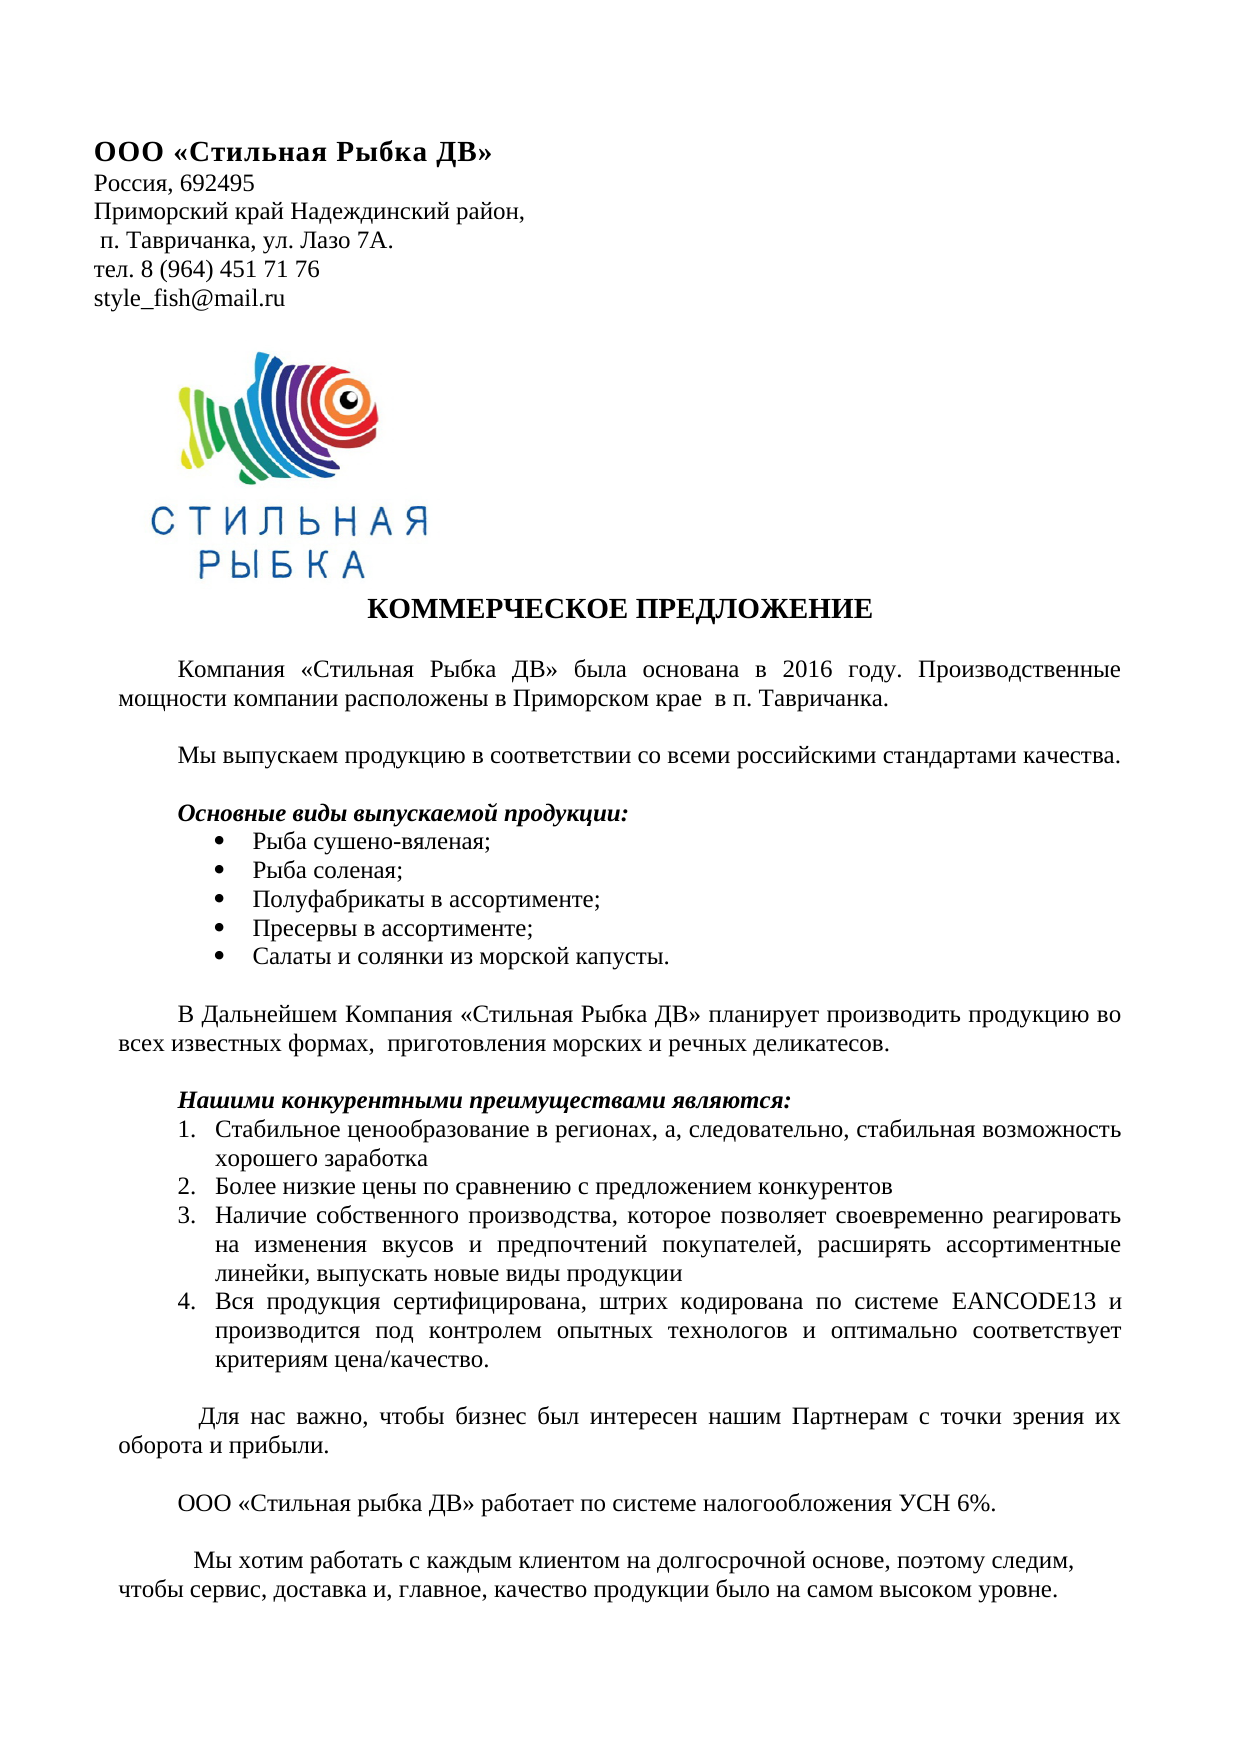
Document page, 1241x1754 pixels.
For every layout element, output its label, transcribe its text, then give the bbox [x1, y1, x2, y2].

text В Дальнейшем Компания «Стильная Рыбка ДВ» планирует производить продукцию во всех известных формах, приготовления морских и речных деликатесов. [118, 999, 1122, 1056]
text Нашими конкурентными преимуществами являются: [118, 1085, 1122, 1114]
list Пресервы в ассортименте; [215, 913, 1122, 941]
text ООО «Стильная рыбка ДВ» работает по системе налогообложения УСН 6%. [118, 1488, 1122, 1516]
list Полуфабрикаты в ассортименте; [215, 884, 1122, 913]
picture [118, 340, 458, 592]
list Вся продукция сертифицирована, штрих кодирована по системе EANCODE13 и производится под контролем опытных технологов и оптимально соответствует критериям цена/качество. [177, 1286, 1122, 1373]
list Стабильное ценообразование в регионах, а, следовательно, стабильная возможность хорошего заработка [177, 1114, 1122, 1171]
list Более низкие цены по сравнению с предложением конкурентов [177, 1171, 1122, 1200]
text Мы хотим работать с каждым клиентом на долгосрочной основе, поэтому следим, чтобы сервис, доставка и, главное, качество продукции было на самом высоком уровне. [118, 1545, 1122, 1603]
list Наличие собственного производства, которое позволяет своевременно реагировать на изменения вкусов и предпочтений покупателей, расширять ассортиментные линейки, выпускать новые виды продукции [177, 1200, 1122, 1286]
text Для нас важно, чтобы бизнес был интересен нашим Партнерам с точки зрения их оборота и прибыли. [118, 1401, 1122, 1459]
text КОММЕРЧЕСКОЕ ПРЕДЛОЖЕНИЕ [118, 592, 1122, 625]
list Рыба сушено-вяленая; [215, 826, 1122, 855]
text Основные виды выпускаемой продукции: [118, 798, 1122, 826]
list Салаты и солянки из морской капусты. [215, 941, 1122, 970]
text Компания «Стильная Рыбка ДВ» была основана в 2016 году. Производственные мощности компании расположены в Приморском крае в п. Тавричанка. [118, 654, 1122, 711]
list Рыба соленая; [215, 855, 1122, 884]
text Мы выпускаем продукцию в соответствии со всеми российскими стандартами качества. [118, 740, 1122, 769]
